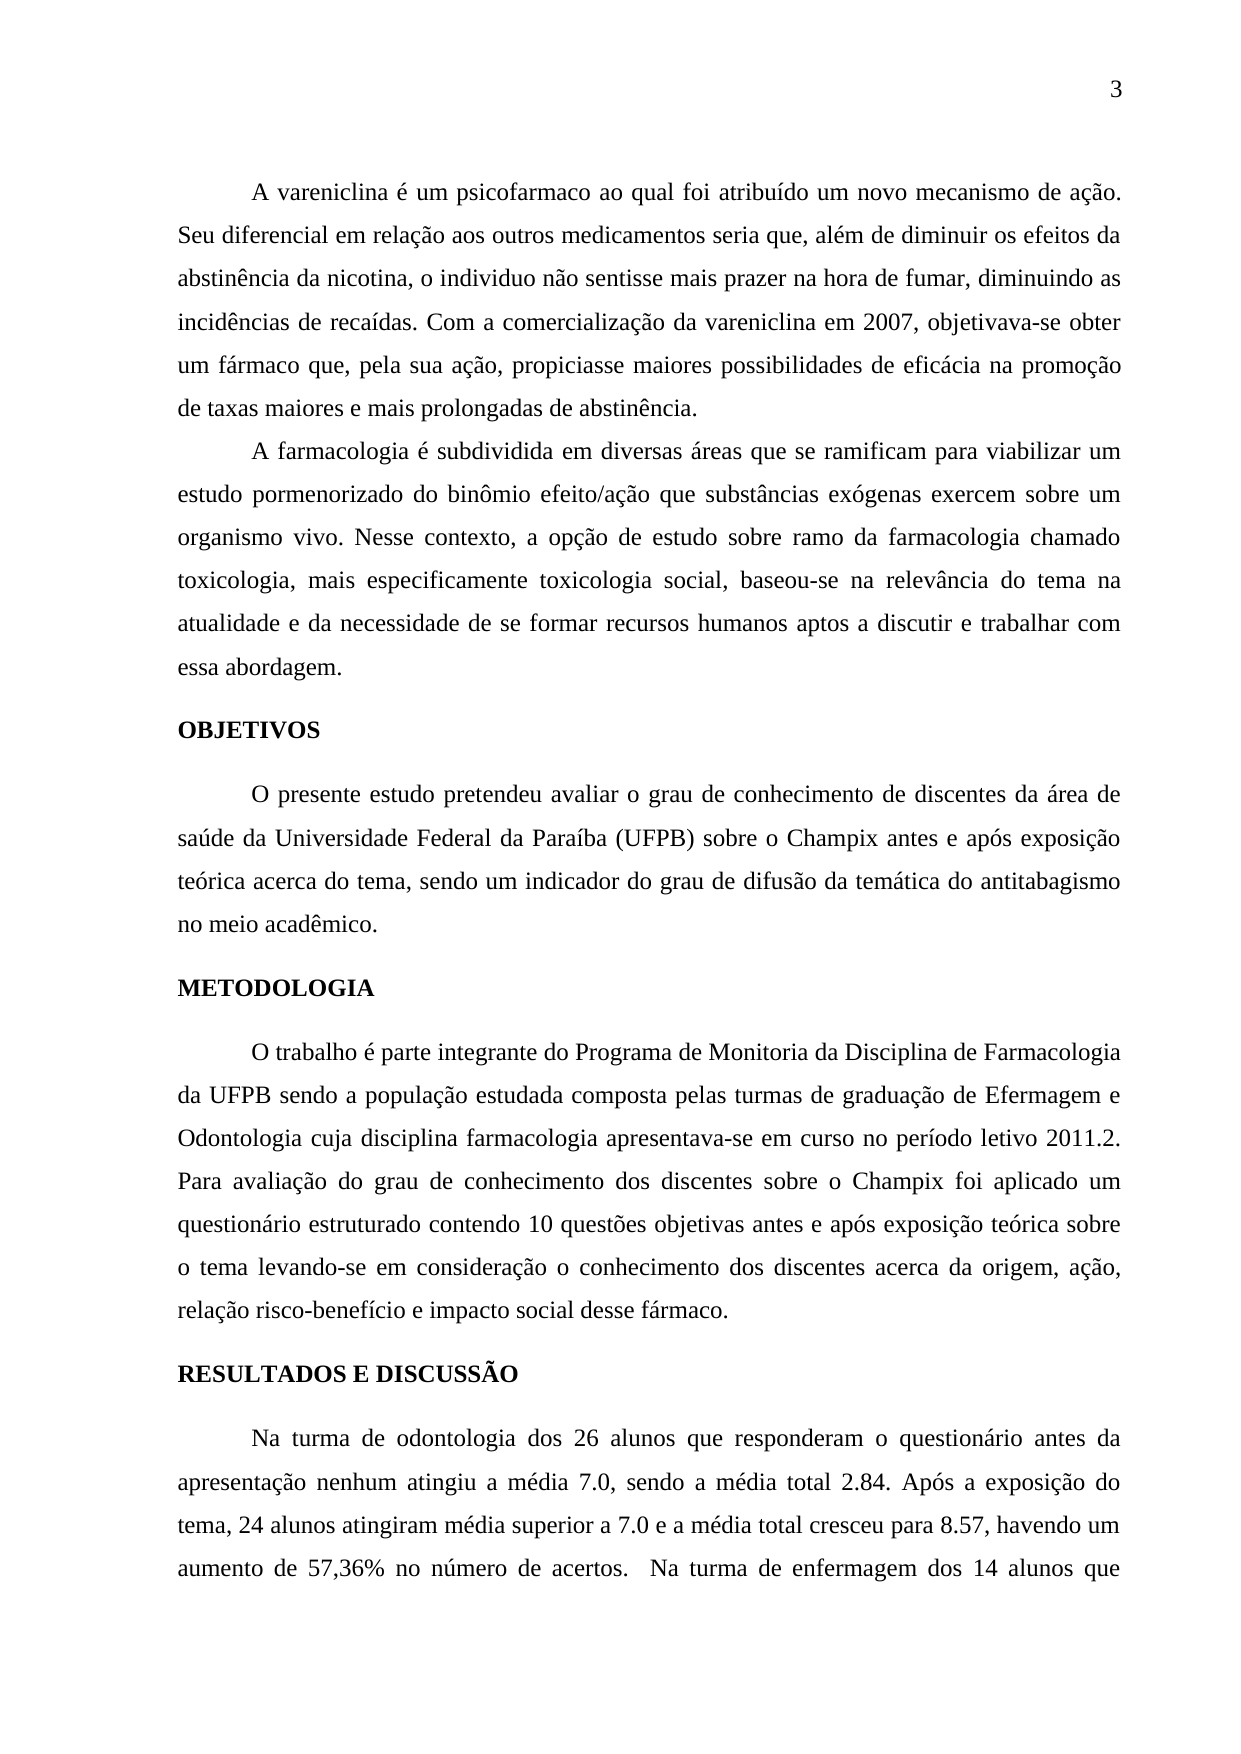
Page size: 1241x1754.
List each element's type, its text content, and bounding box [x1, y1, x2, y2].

text A farmacologia é subdividida em diversas áreas que se ramificam para viabilizar um estudo pormenorizado do binômio efeito/ação que substâncias exógenas exercem sobre um organismo vivo. Nesse contexto, a opção de estudo sobre ramo da farmacologia chamado toxicologia, mais especificamente toxicologia social, baseou-se na relevância do tema na atualidade e da necessidade de se formar recursos humanos aptos a discutir e trabalhar com essa abordagem. [177, 436, 1122, 680]
text A vareniclina é um psicofarmaco ao qual foi atribuído um novo mecanismo de ação. Seu diferencial em relação aos outros medicamentos seria que, além de diminuir os efeitos da abstinência da nicotina, o individuo não sentisse mais prazer na hora de fumar, diminuindo as incidências de recaídas. Com a comercialização da vareniclina em 2007, objetivava-se obter um fármaco que, pela sua ação, propiciasse maiores possibilidades de eficácia na promoção de taxas maiores e mais prolongadas de abstinência. [177, 177, 1122, 422]
text O trabalho é parte integrante do Programa de Monitoria da Disciplina de Farmacologia da UFPB sendo a população estudada composta pelas turmas de graduação de Efermagem e Odontologia cuja disciplina farmacologia apresentava-se em curso no período letivo 2011.2. Para avaliação do grau de conhecimento dos discentes sobre o Champix foi aplicado um questionário estruturado contendo 10 questões objetivas antes e após exposição teórica sobre o tema levando-se em consideração o conhecimento dos discentes acerca da origem, ação, relação risco-benefício e impacto social desse fármaco. [177, 1037, 1122, 1324]
text METODOLOGIA [177, 973, 1122, 1002]
text OBJETIVOS [177, 716, 1122, 744]
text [177, 1423, 1122, 1582]
text O presente estudo pretendeu avaliar o grau de conhecimento de discentes da área de saúde da Universidade Federal da Paraíba (UFPB) sobre o Champix antes e após exposição teórica acerca do tema, sendo um indicador do grau de difusão da temática do antitabagismo no meio acadêmico. [177, 779, 1122, 938]
text RESULTADOS E DISCUSSÃO [177, 1359, 1122, 1388]
